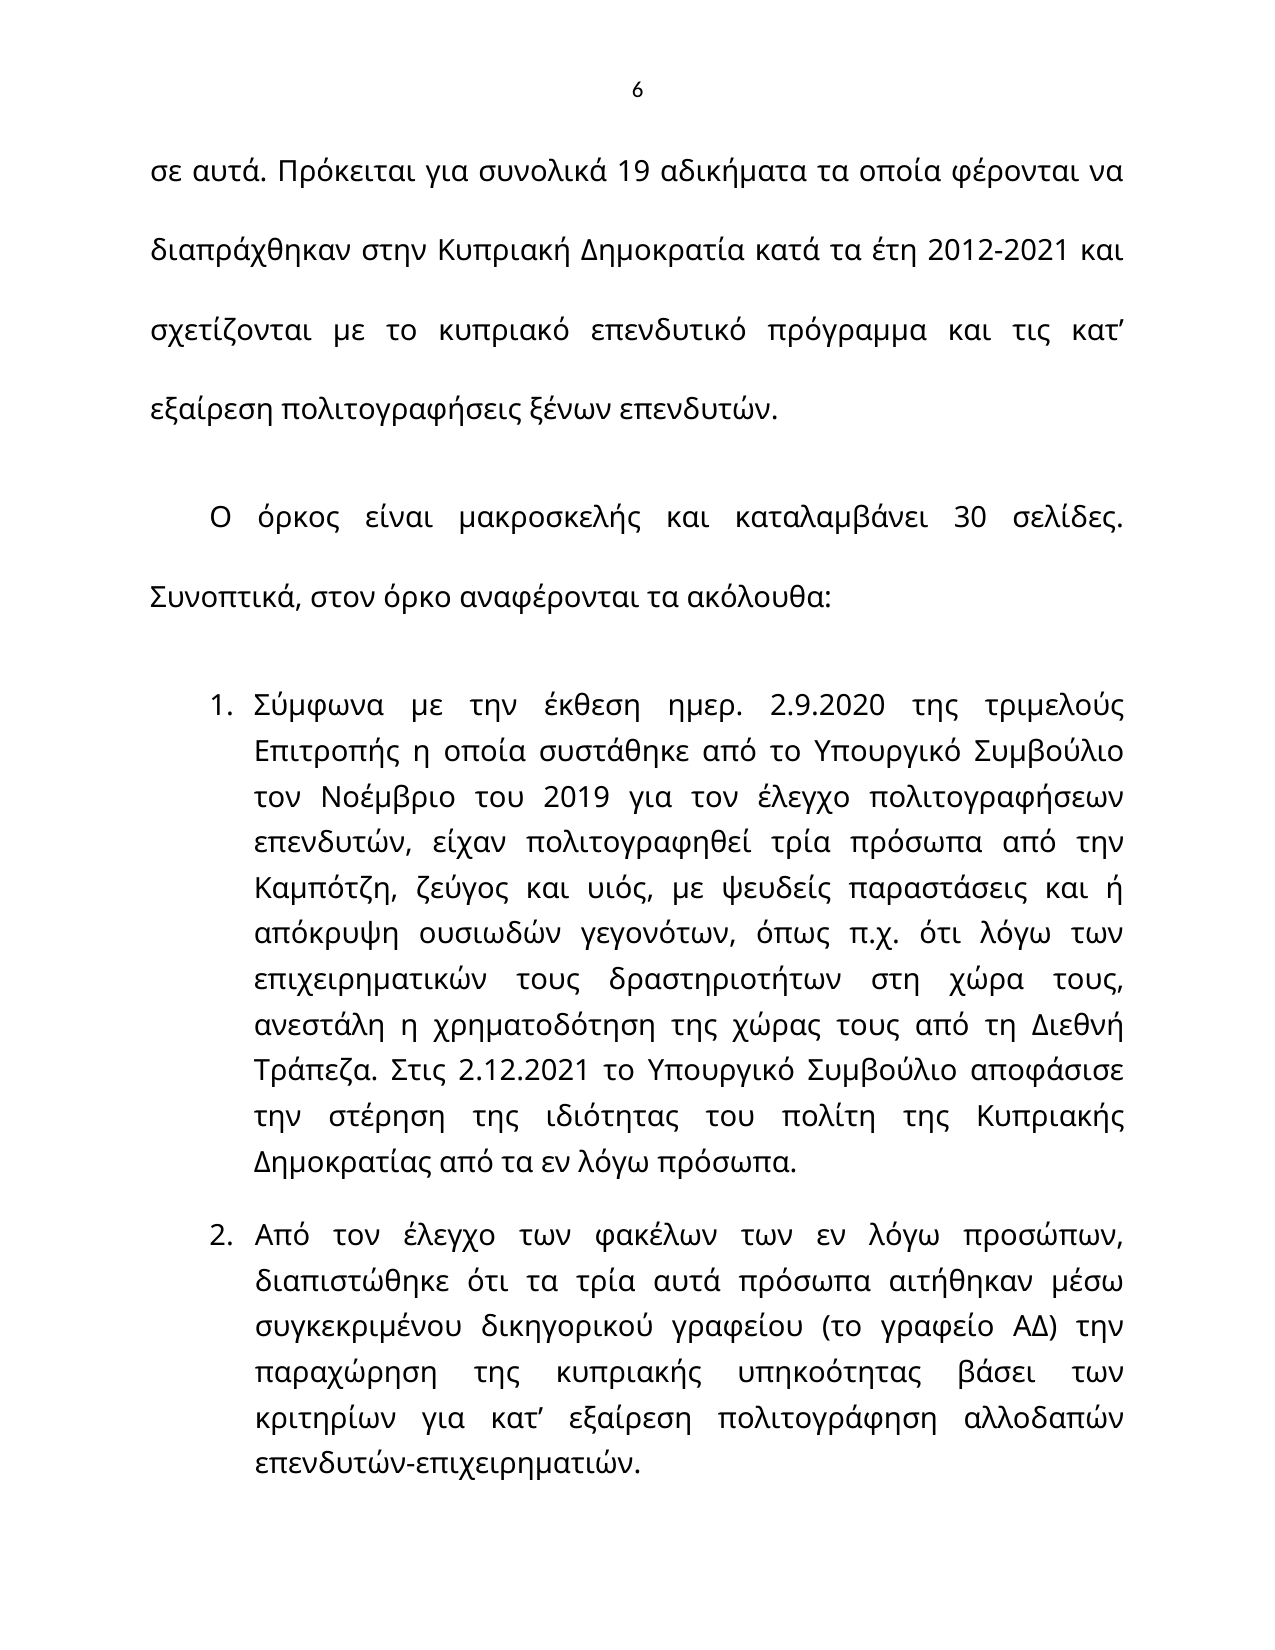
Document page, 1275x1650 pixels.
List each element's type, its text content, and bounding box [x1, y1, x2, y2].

text Ο όρκος είναι μακροσκελής και καταλαμβάνει 30 σελίδες. Συνοπτικά, στον όρκο αναφέρονται τα ακόλουθα: [150, 497, 1125, 616]
list Σύμφωνα με την έκθεση ημερ. 2.9.2020 της τριμελούς Επιτροπής η οποία συστάθηκε από το Υπουργικό Συμβούλιο τον Νοέμβριο του 2019 για τον έλεγχο πολιτογραφήσεων επενδυτών, είχαν πολιτογραφηθεί τρία πρόσωπα από την Καμπότζη, ζεύγος και υιός, με ψευδείς παραστάσεις και ή απόκρυψη ουσιωδών γεγονότων, όπως π.χ. ότι λόγω των επιχειρηματικών τους δραστηριοτήτων στη χώρα τους, ανεστάλη η χρηματοδότηση της χώρας τους από τη Διεθνή Τράπεζα. Στις 2.12.2021 το Υπουργικό Συμβούλιο αποφάσισε την στέρηση της ιδιότητας του πολίτη της Κυπριακής Δημοκρατίας από τα εν λόγω πρόσωπα. [209, 684, 1125, 1181]
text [150, 150, 1125, 428]
list Από τον έλεγχο των φακέλων των εν λόγω προσώπων, διαπιστώθηκε ότι τα τρία αυτά πρόσωπα αιτήθηκαν μέσω συγκεκριμένου δικηγορικού γραφείου (το γραφείο ΑΔ) την παραχώρηση της κυπριακής υπηκοότητας βάσει των κριτηρίων για κατ’ εξαίρεση πολιτογράφηση αλλοδαπών επενδυτών-επιχειρηματιών. [209, 1214, 1125, 1482]
